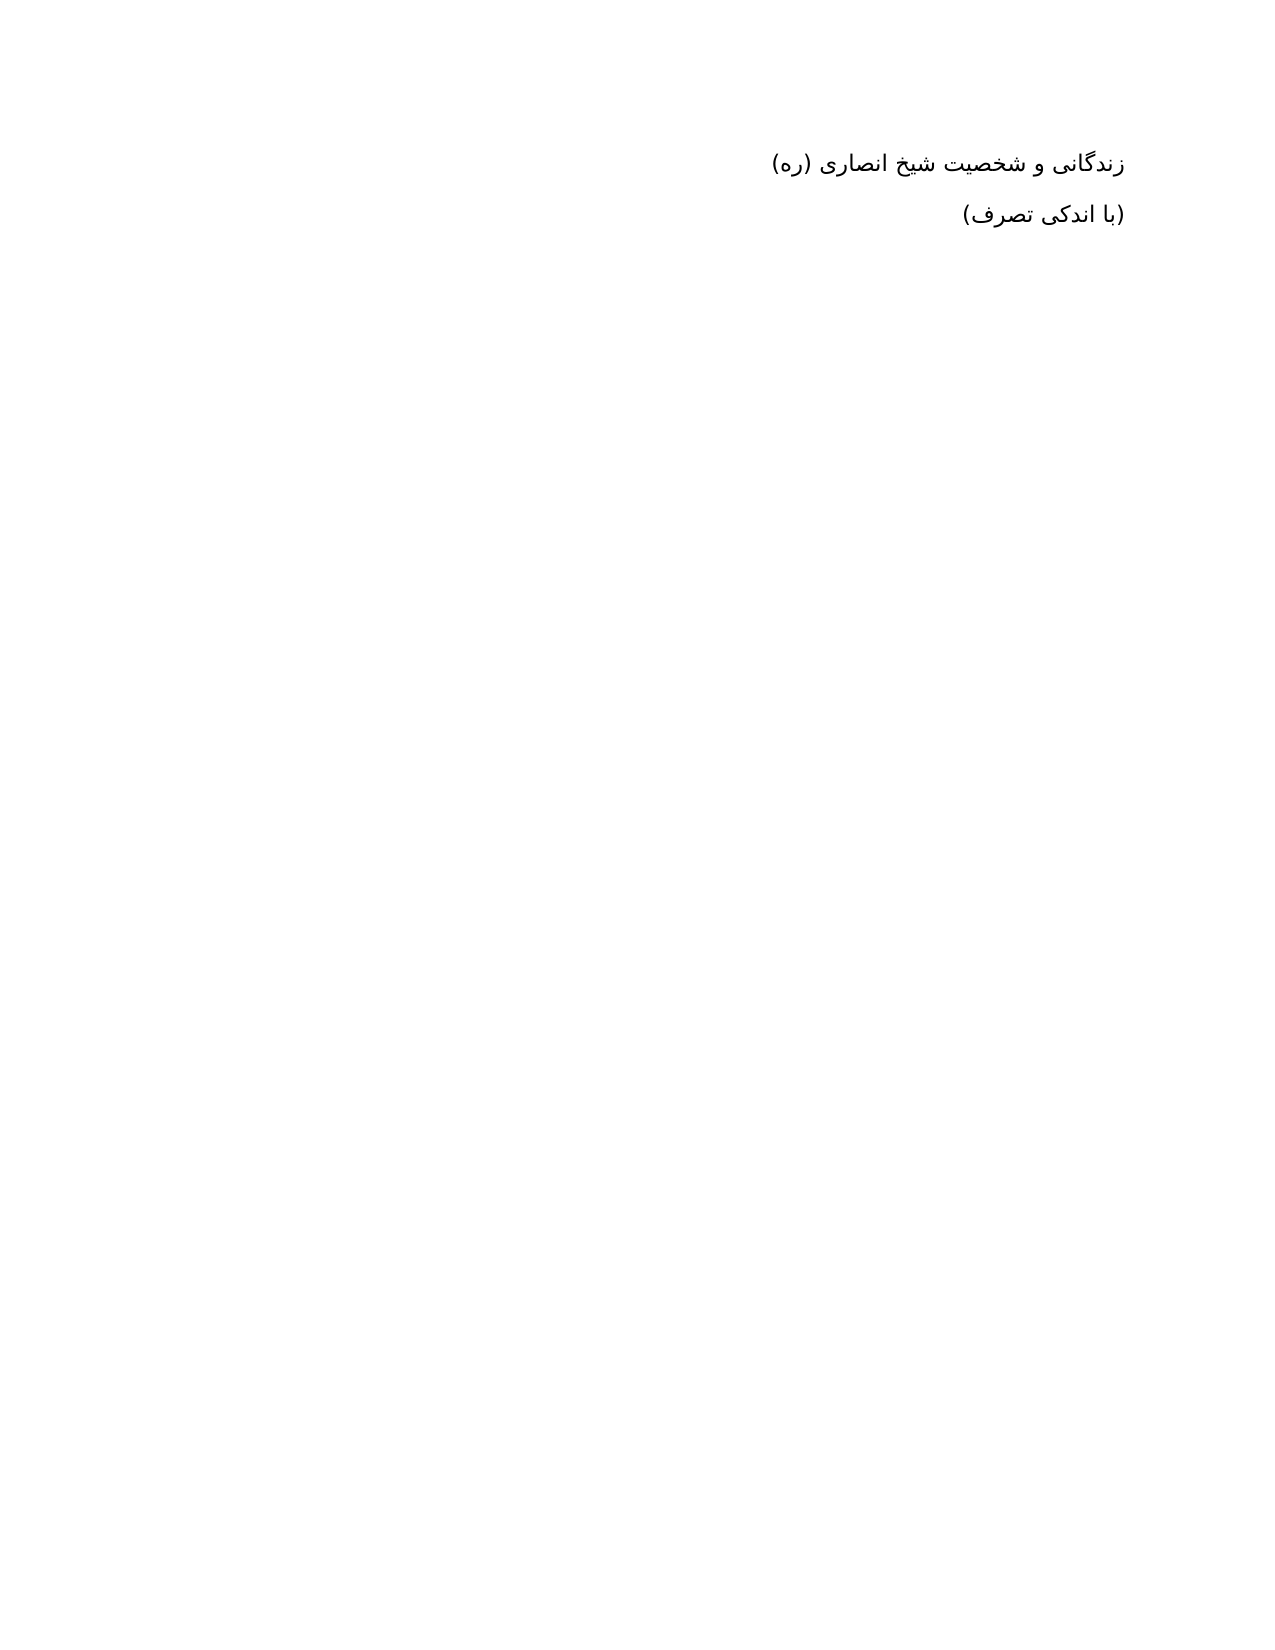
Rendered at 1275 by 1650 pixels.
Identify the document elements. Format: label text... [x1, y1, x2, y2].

text (با اندكى تصرف) [150, 201, 1125, 228]
text زندگانى و شخصيت شيخ انصارى (ره) [150, 150, 1125, 177]
